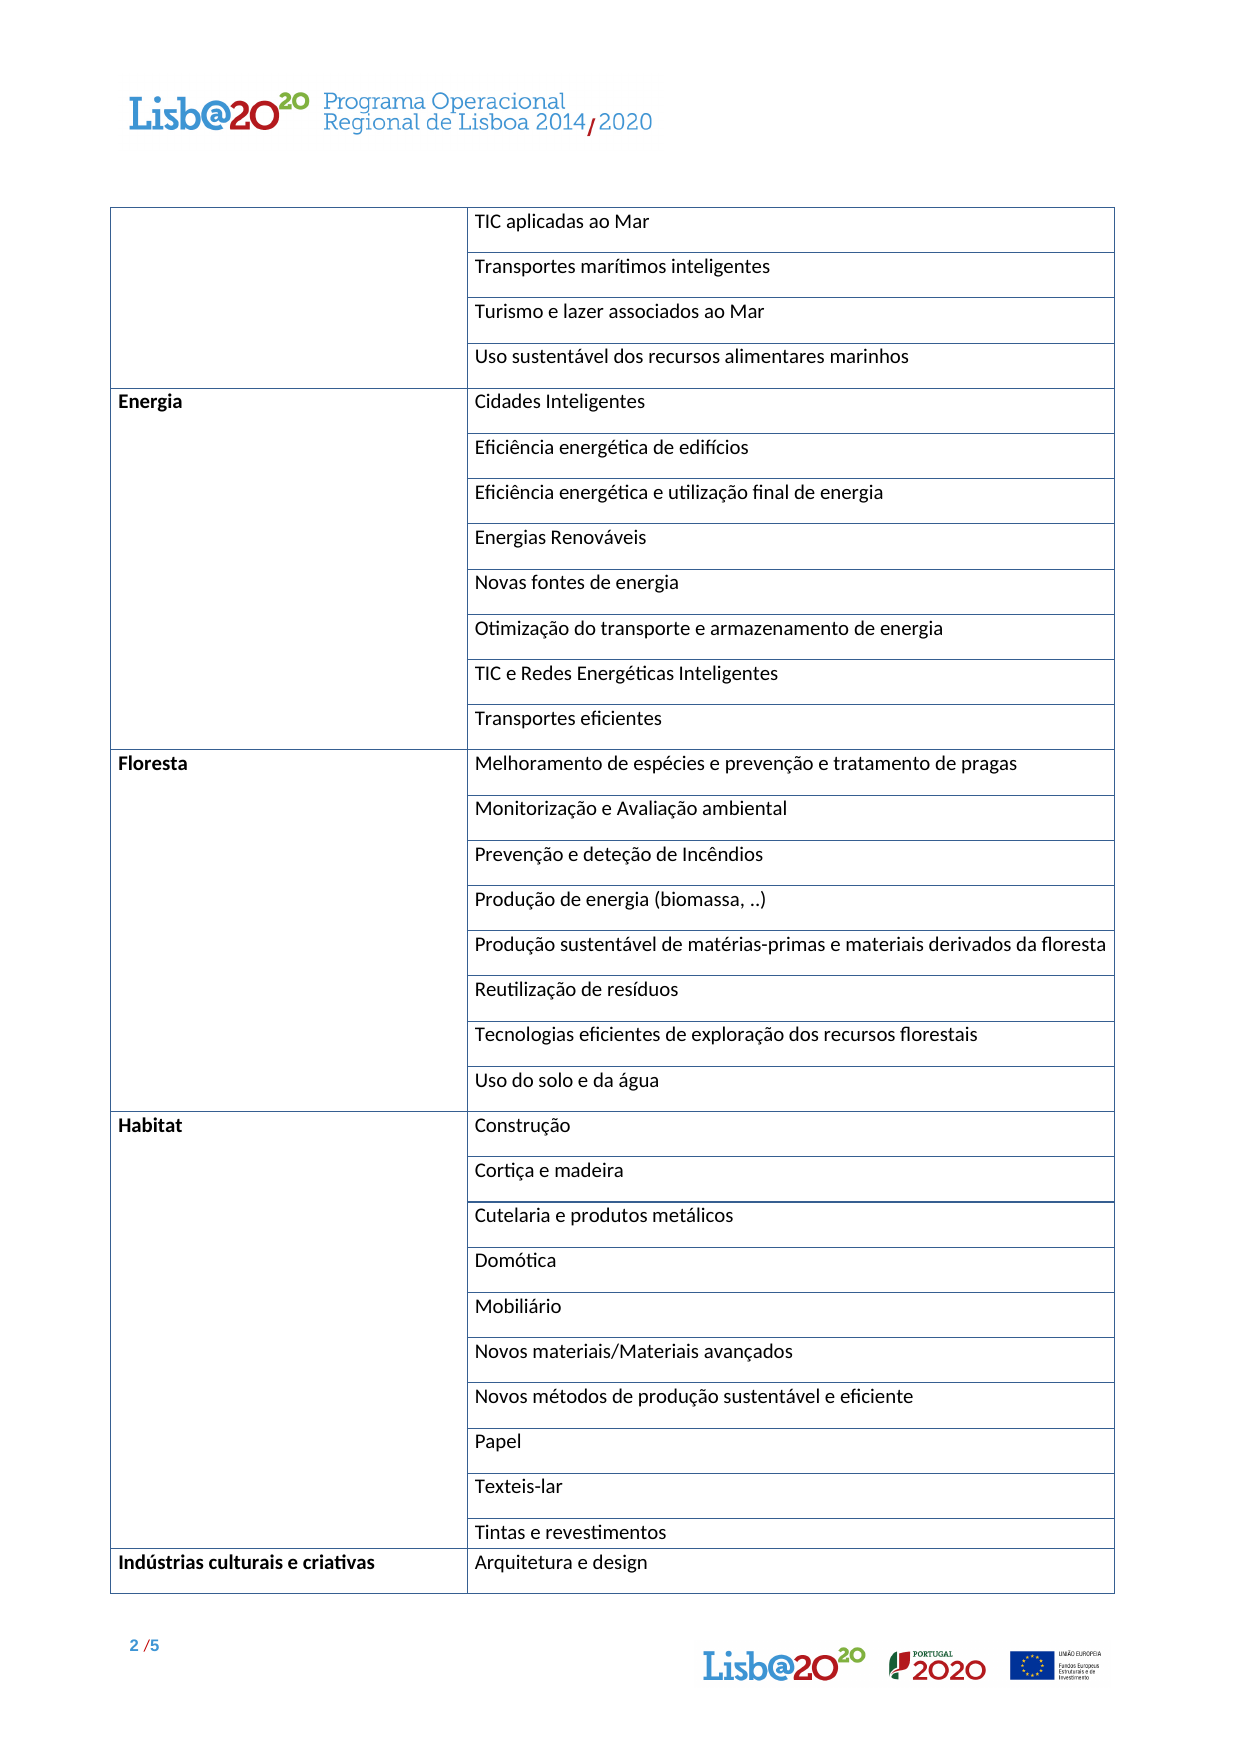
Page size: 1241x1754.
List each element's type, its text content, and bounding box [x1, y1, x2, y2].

table_cell Otimização do transporte e armazenamento de energia [468, 615, 1114, 659]
table_cell Tintas e revestimentos [468, 1519, 1114, 1548]
table_cell Uso do solo e da água [468, 1067, 1114, 1111]
picture [118, 73, 665, 151]
table_cell Energias Renováveis [468, 524, 1114, 568]
table_cell Produção sustentável de matérias-primas e materiais derivados da floresta [468, 931, 1114, 975]
table_cell Cidades Inteligentes [468, 389, 1114, 433]
table_cell Produção de energia (biomassa, ..) [468, 886, 1114, 930]
table_cell Reutilização de resíduos [468, 976, 1114, 1021]
table_cell Transportes marítimos inteligentes [468, 253, 1114, 297]
table_cell TIC aplicadas ao Mar [468, 208, 1114, 252]
table_cell Arquitetura e design [468, 1549, 1114, 1593]
table_cell Cortiça e madeira [468, 1157, 1114, 1201]
table_cell Novos materiais/Materiais avançados [468, 1338, 1114, 1382]
table_cell Mobiliário [468, 1293, 1114, 1337]
table_cell Cutelaria e produtos metálicos [468, 1203, 1114, 1247]
table_cell Eficiência energética de edifícios [468, 434, 1114, 478]
table_cell Habitat [111, 1112, 467, 1548]
table_cell Uso sustentável dos recursos alimentares marinhos [468, 344, 1114, 388]
table_cell Transportes eficientes [468, 705, 1114, 749]
table_cell Tecnologias eficientes de exploração dos recursos florestais [468, 1022, 1114, 1066]
table_cell Papel [468, 1429, 1114, 1473]
table_cell Novos métodos de produção sustentável e eficiente [468, 1383, 1114, 1427]
table_cell Texteis-lar [468, 1474, 1114, 1518]
picture [694, 1640, 1111, 1688]
table_cell Indústrias culturais e criativas [111, 1549, 467, 1593]
table_cell Construção [468, 1112, 1114, 1156]
table_cell Prevenção e deteção de Incêndios [468, 841, 1114, 885]
table_cell Domótica [468, 1248, 1114, 1292]
table_cell Monitorização e Avaliação ambiental [468, 796, 1114, 840]
table_cell Turismo e lazer associados ao Mar [468, 298, 1114, 342]
table_cell TIC e Redes Energéticas Inteligentes [468, 660, 1114, 704]
table_cell Energia [111, 389, 467, 749]
table_cell Melhoramento de espécies e prevenção e tratamento de pragas [468, 750, 1114, 794]
table_cell Eficiência energética e utilização final de energia [468, 479, 1114, 523]
table_cell Floresta [111, 750, 467, 1111]
table_cell Novas fontes de energia [468, 570, 1114, 614]
